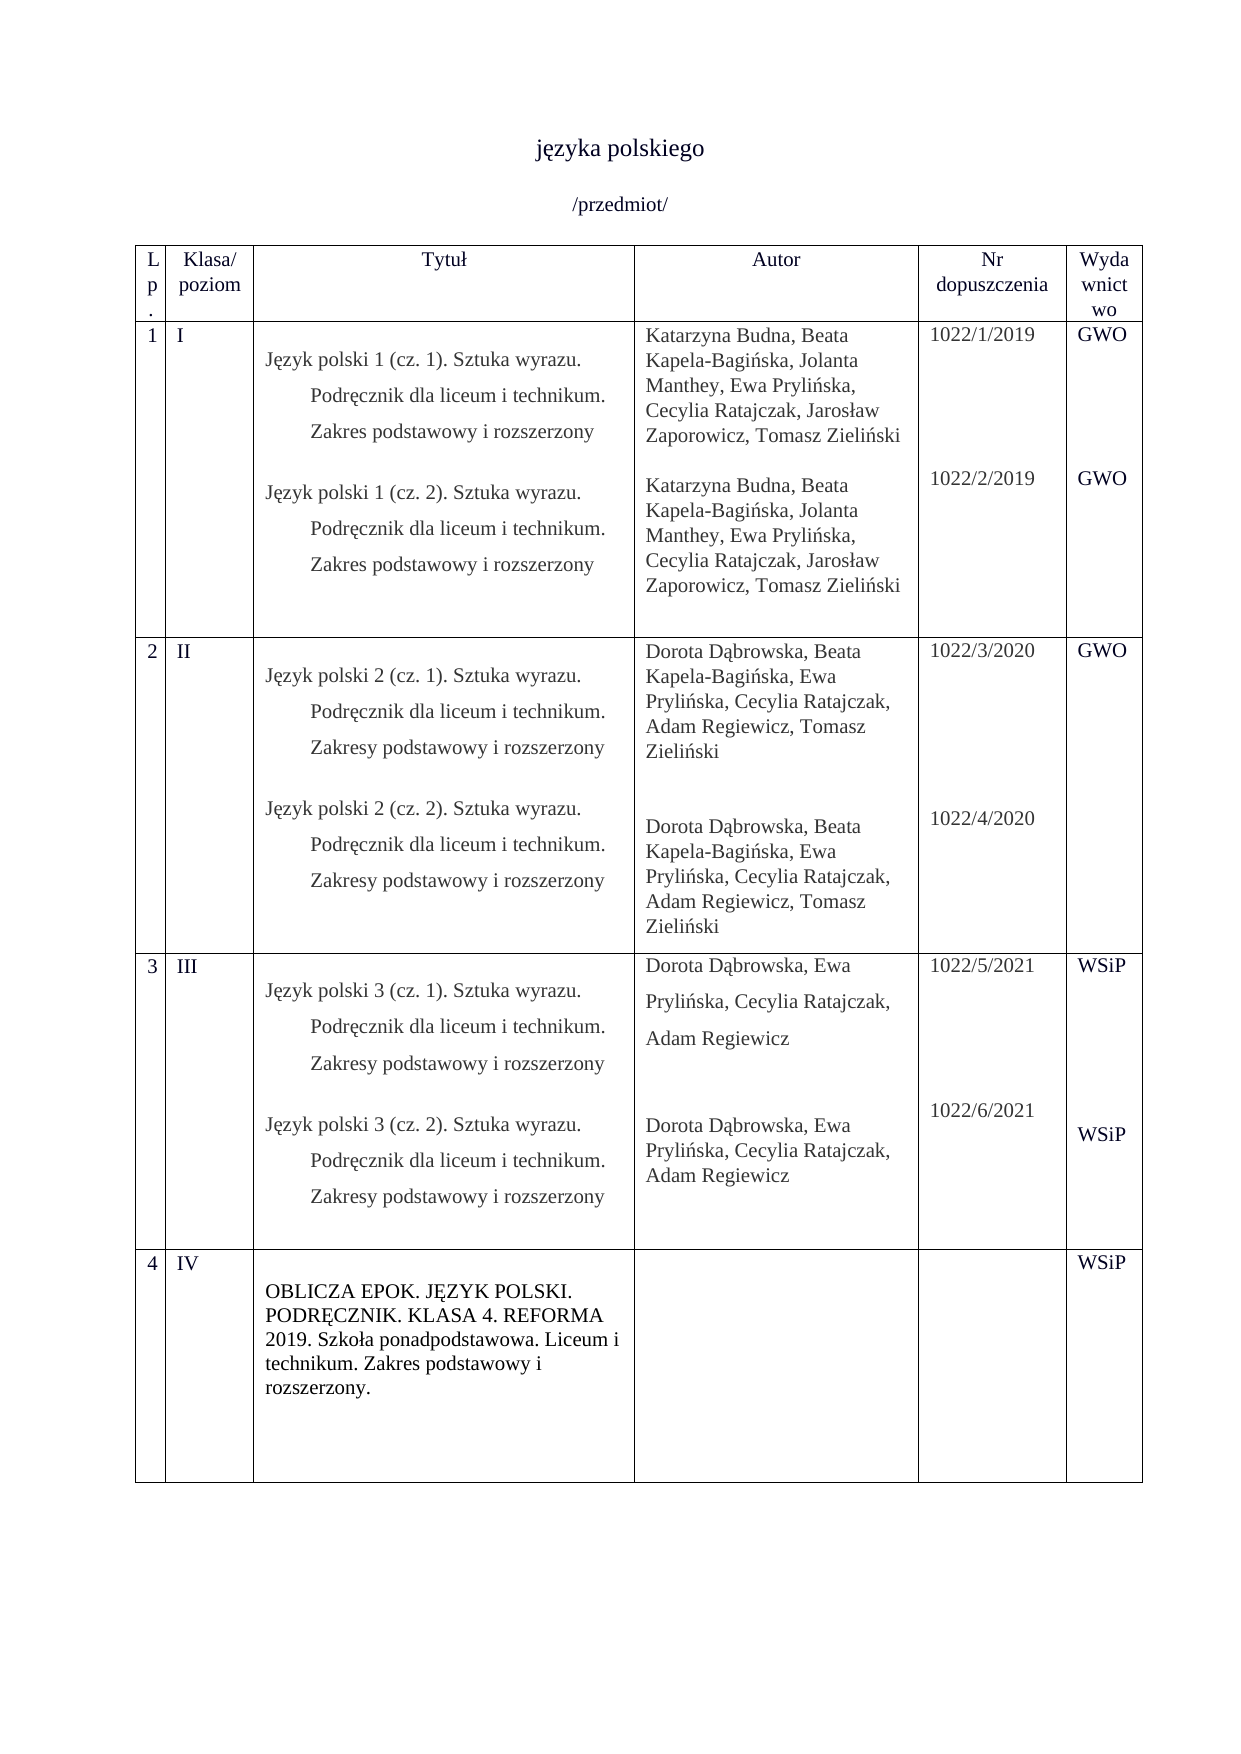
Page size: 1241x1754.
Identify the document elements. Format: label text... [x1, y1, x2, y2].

table_cell 1 [136, 322, 165, 637]
table_cell Katarzyna Budna, Beata Kapela-Bagińska, Jolanta Manthey, Ewa Prylińska, Cecylia Ratajczak, Jarosław Zaporowicz, Tomasz Zieliński Katarzyna Budna, Beata Kapela-Bagińska, Jolanta Manthey, Ewa Prylińska, Cecylia Ratajczak, Jarosław Zaporowicz, Tomasz Zieliński [635, 322, 918, 637]
table_cell WSiP WSiP [1067, 954, 1142, 1249]
table_cell 1022/1/2019 1022/2/2019 [919, 322, 1066, 637]
table_cell GWO [1067, 638, 1142, 952]
table_cell 4 [136, 1250, 165, 1482]
text języka polskiego [148, 133, 1093, 161]
text /przedmiot/ [148, 191, 1093, 216]
table_cell 1022/3/2020 1022/4/2020 [919, 638, 1066, 952]
table_header Wydawnictwo [1067, 246, 1142, 321]
table_cell [635, 1250, 918, 1482]
table_header Nr dopuszczenia [919, 246, 1066, 321]
table_cell II [166, 638, 253, 952]
table_cell Język polski 3 (cz. 1). Sztuka wyrazu. Podręcznik dla liceum i technikum. Zakresy podstawowy i rozszerzony Język polski 3 (cz. 2). Sztuka wyrazu. Podręcznik dla liceum i technikum. Zakresy podstawowy i rozszerzony [254, 954, 634, 1249]
table_cell I [166, 322, 253, 637]
table_cell GWO GWO [1067, 322, 1142, 637]
table_header Autor [635, 246, 918, 321]
table_cell 1022/5/2021 1022/6/2021 [919, 954, 1066, 1249]
table_cell Język polski 2 (cz. 1). Sztuka wyrazu. Podręcznik dla liceum i technikum. Zakresy podstawowy i rozszerzony Język polski 2 (cz. 2). Sztuka wyrazu. Podręcznik dla liceum i technikum. Zakresy podstawowy i rozszerzony [254, 638, 634, 952]
table_cell Dorota Dąbrowska, Ewa Prylińska, Cecylia Ratajczak, Adam Regiewicz Dorota Dąbrowska, Ewa Prylińska, Cecylia Ratajczak, Adam Regiewicz [635, 954, 918, 1249]
table_cell Język polski 1 (cz. 1). Sztuka wyrazu. Podręcznik dla liceum i technikum. Zakres podstawowy i rozszerzony Język polski 1 (cz. 2). Sztuka wyrazu. Podręcznik dla liceum i technikum. Zakres podstawowy i rozszerzony [254, 322, 634, 637]
table_cell 3 [136, 954, 165, 1249]
table_cell Dorota Dąbrowska, Beata Kapela-Bagińska, Ewa Prylińska, Cecylia Ratajczak, Adam Regiewicz, Tomasz Zieliński Dorota Dąbrowska, Beata Kapela-Bagińska, Ewa Prylińska, Cecylia Ratajczak, Adam Regiewicz, Tomasz Zieliński [635, 638, 918, 952]
table_cell III [166, 954, 253, 1249]
table_cell [919, 1250, 1066, 1482]
table_header Lp. [136, 246, 165, 321]
table_cell OBLICZA EPOK. JĘZYK POLSKI. PODRĘCZNIK. KLASA 4. REFORMA 2019. Szkoła ponadpodstawowa. Liceum i technikum. Zakres podstawowy i rozszerzony. [254, 1250, 634, 1482]
table_header Klasa/poziom [166, 246, 253, 321]
table_header Tytuł [254, 246, 634, 321]
table_cell IV [166, 1250, 253, 1482]
table_cell 2 [136, 638, 165, 952]
table_cell WSiP [1067, 1250, 1142, 1482]
